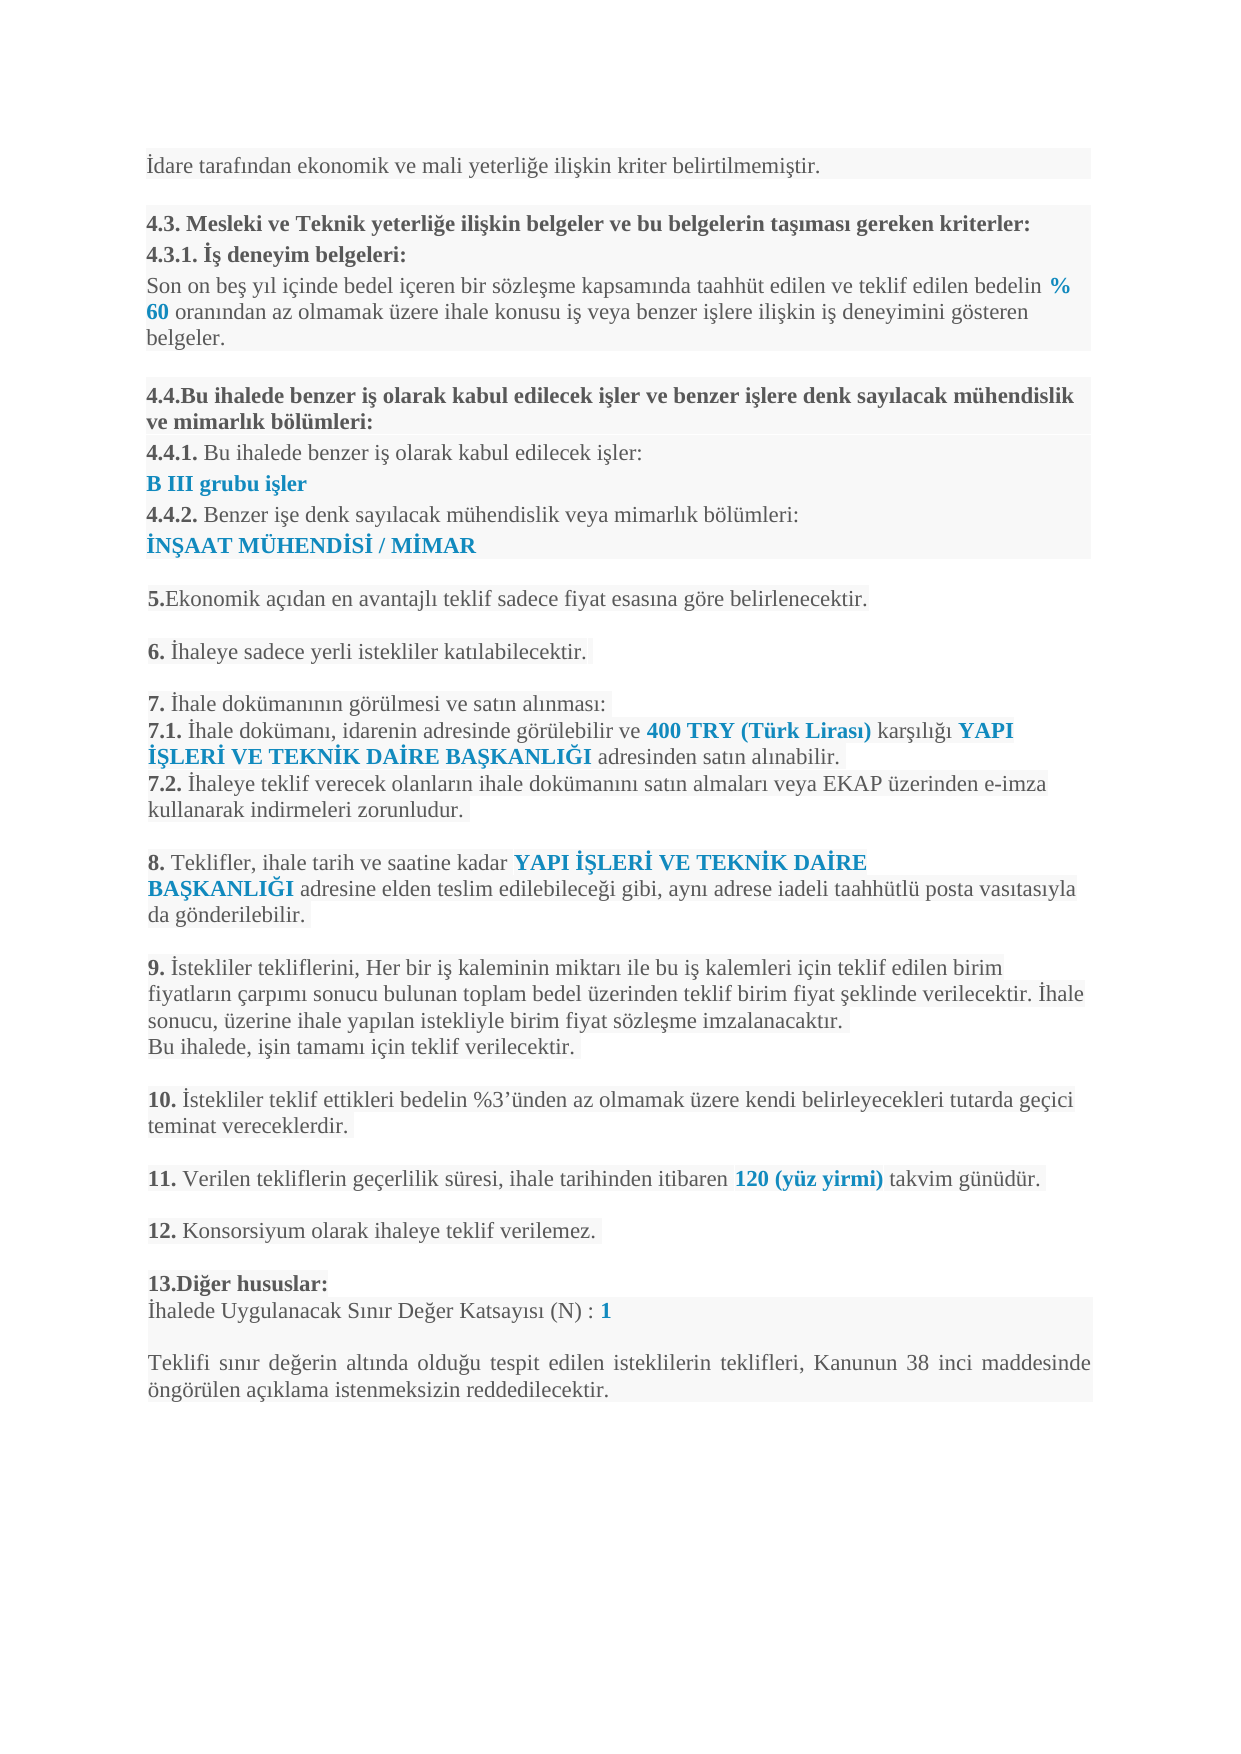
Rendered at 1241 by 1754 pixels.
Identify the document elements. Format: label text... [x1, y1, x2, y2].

table_header 4.4.Bu ihalede benzer iş olarak kabul edilecek işler ve benzer işlere denk sayılacak mühendislik ve mimarlık bölümleri: [146, 377, 1091, 434]
table_header 4.3. Mesleki ve Teknik yeterliğe ilişkin belgeler ve bu belgelerin taşıması gereken kriterler: [146, 205, 1091, 236]
table_cell 4.4.1. Bu ihalede benzer iş olarak kabul edilecek işler: [146, 435, 1091, 466]
table_cell İdare tarafından ekonomik ve mali yeterliğe ilişkin kriter belirtilmemiştir. [146, 148, 1091, 179]
table_cell Son on beş yıl içinde bedel içeren bir sözleşme kapsamında taahhüt edilen ve teklif edilen bedelin % 60 oranından az olmamak üzere ihale konusu iş veya benzer işlere ilişkin iş deneyimini gösteren belgeler. [146, 267, 1091, 351]
table_cell 4.3.1. İş deneyim belgeleri: [146, 236, 1091, 267]
text 5.Ekonomik açıdan en avantajlı teklif sadece fiyat esasına göre belirlenecektir. 6. İhaleye sadece yerli istekliler katılabilecektir. 7. İhale dokümanının görülmesi ve satın alınması: 7.1. İhale dokümanı, idarenin adresinde görülebilir ve 400 TRY (Türk Lirası) karşılığı YAPI İŞLERİ VE TEKNİK DAİRE BAŞKANLIĞI adresinden satın alınabilir. 7.2. İhaleye teklif verecek olanların ihale dokümanını satın almaları veya EKAP üzerinden e-imza kullanarak indirmeleri zorunludur. 8. Teklifler, ihale tarih ve saatine kadar YAPI İŞLERİ VE TEKNİK DAİRE BAŞKANLIĞI adresine elden teslim edilebileceği gibi, aynı adrese iadeli taahhütlü posta vasıtasıyla da gönderilebilir. 9. İstekliler tekliflerini, Her bir iş kaleminin miktarı ile bu iş kalemleri için teklif edilen birim fiyatların çarpımı sonucu bulunan toplam bedel üzerinden teklif birim fiyat şeklinde verilecektir. İhale sonucu, üzerine ihale yapılan istekliyle birim fiyat sözleşme imzalanacaktır. Bu ihalede, işin tamamı için teklif verilecektir. 10. İstekliler teklif ettikleri bedelin %3’ünden az olmamak üzere kendi belirleyecekleri tutarda geçici teminat vereceklerdir. 11. Verilen tekliflerin geçerlilik süresi, ihale tarihinden itibaren 120 (yüz yirmi) takvim günüdür. 12. Konsorsiyum olarak ihaleye teklif verilemez. 13.Diğer hususlar: [148, 559, 1093, 1297]
table_cell İNŞAAT MÜHENDİSİ / MİMAR [146, 528, 1091, 559]
text Teklifi sınır değerin altında olduğu tespit edilen isteklilerin teklifleri, Kanunun 38 inci maddesinde öngörülen açıklama istenmeksizin reddedilecektir. [148, 1323, 1093, 1402]
table_cell B III grubu işler [146, 466, 1091, 497]
table_cell 4.4.2. Benzer işe denk sayılacak mühendislik veya mimarlık bölümleri: [146, 497, 1091, 528]
text İhalede Uygulanacak Sınır Değer Katsayısı (N) : 1 [148, 1297, 1093, 1323]
